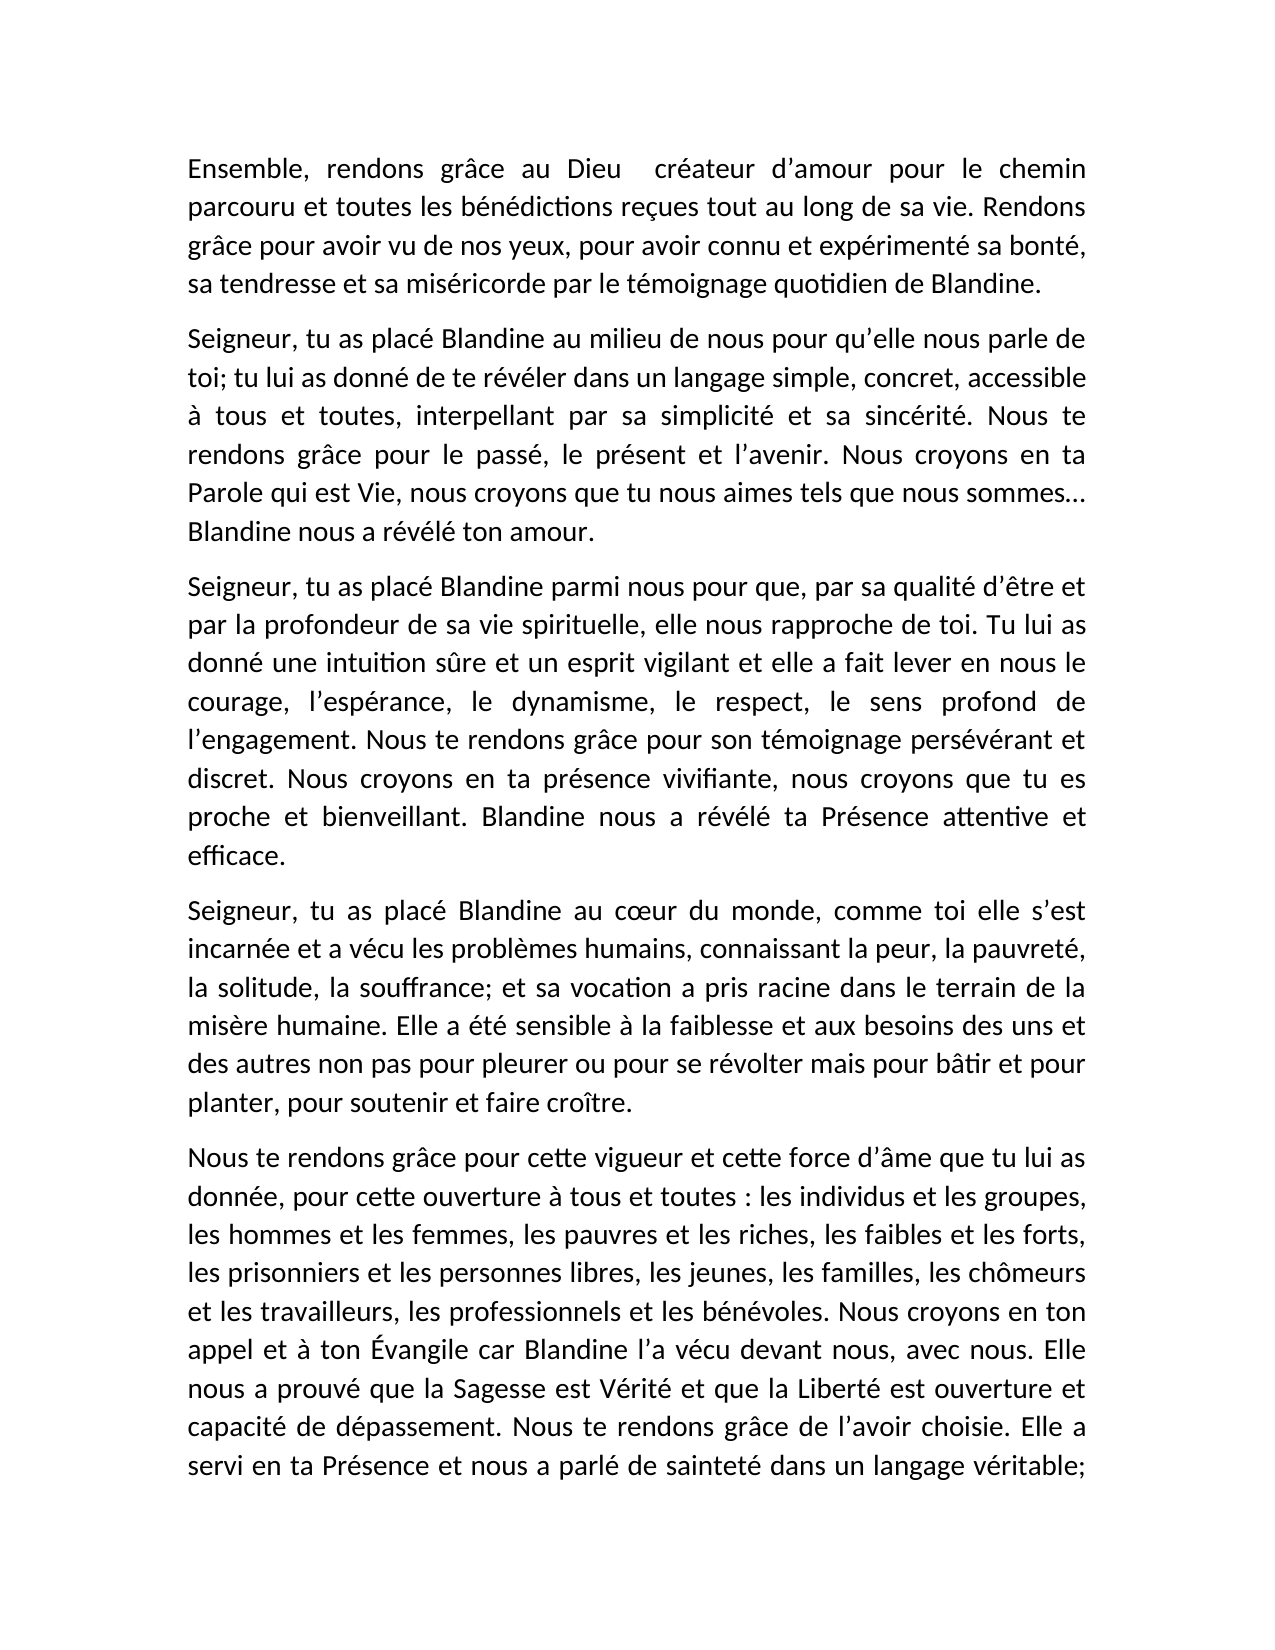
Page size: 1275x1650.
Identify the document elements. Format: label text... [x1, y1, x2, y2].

text Ensemble, rendons grâce au Dieu créateur d’amour pour le chemin parcouru et toutes les bénédictions reçues tout au long de sa vie. Rendons grâce pour avoir vu de nos yeux, pour avoir connu et expérimenté sa bonté, sa tendresse et sa miséricorde par le témoignage quotidien de Blandine. [187, 150, 1087, 301]
text Seigneur, tu as placé Blandine au milieu de nous pour qu’elle nous parle de toi; tu lui as donné de te révéler dans un langage simple, concret, accessible à tous et toutes, interpellant par sa simplicité et sa sincérité. Nous te rendons grâce pour le passé, le présent et l’avenir. Nous croyons en ta Parole qui est Vie, nous croyons que tu nous aimes tels que nous sommes…Blandine nous a révélé ton amour. [187, 320, 1087, 548]
text Seigneur, tu as placé Blandine au cœur du monde, comme toi elle s’est incarnée et a vécu les problèmes humains, connaissant la peur, la pauvreté, la solitude, la souffrance; et sa vocation a pris racine dans le terrain de la misère humaine. Elle a été sensible à la faiblesse et aux besoins des uns et des autres non pas pour pleurer ou pour se révolter mais pour bâtir et pour planter, pour soutenir et faire croître. [187, 892, 1087, 1120]
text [187, 1139, 1087, 1482]
text Seigneur, tu as placé Blandine parmi nous pour que, par sa qualité d’être et par la profondeur de sa vie spirituelle, elle nous rapproche de toi. Tu lui as donné une intuition sûre et un esprit vigilant et elle a fait lever en nous le courage, l’espérance, le dynamisme, le respect, le sens profond de l’engagement. Nous te rendons grâce pour son témoignage persévérant et discret. Nous croyons en ta présence vivifiante, nous croyons que tu es proche et bienveillant. Blandine nous a révélé ta Présence attentive et efficace. [187, 568, 1087, 872]
